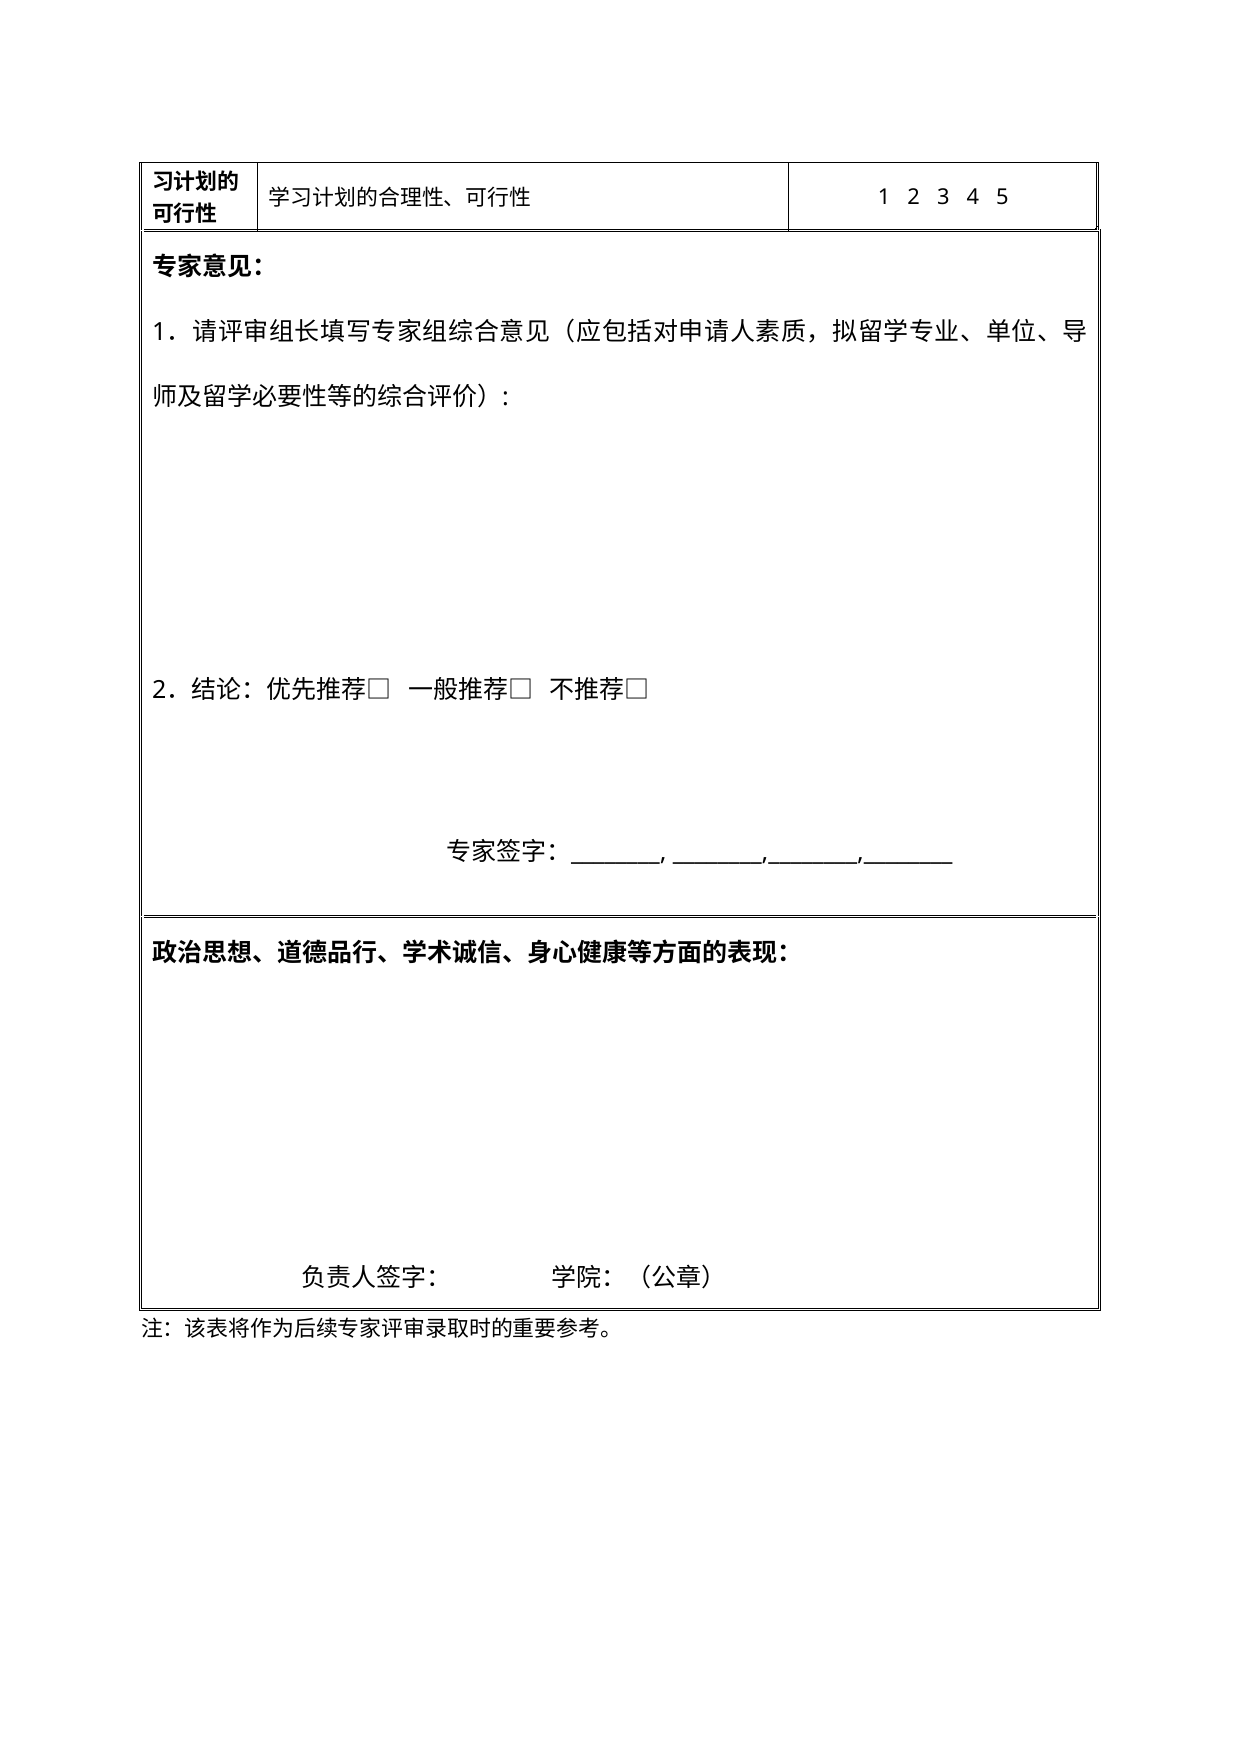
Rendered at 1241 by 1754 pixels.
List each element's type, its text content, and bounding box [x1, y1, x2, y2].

table_cell 5.留学必要性和学习计划的可行性 [142, 163, 257, 229]
table_cell 学习计划的合理性、可行性 [258, 163, 788, 229]
table_cell 政治思想、道德品行、学术诚信、身心健康等方面的表现： 负责人签字： 学院：（公章） [142, 915, 1098, 1308]
text 注：该表将作为后续专家评审录取时的重要参考。 [75, 1311, 1128, 1343]
table_cell 1 2 3 4 5 [789, 163, 1096, 229]
table_cell 专家意见： 1．请评审组长填写专家组综合意见（应包括对申请人素质，拟留学专业、单位、导师及留学必要性等的综合评价）: 结论：优先推荐□ 一般推荐□ 不推荐□ 专家签字：________, ________,________,________ [141, 229, 1098, 915]
